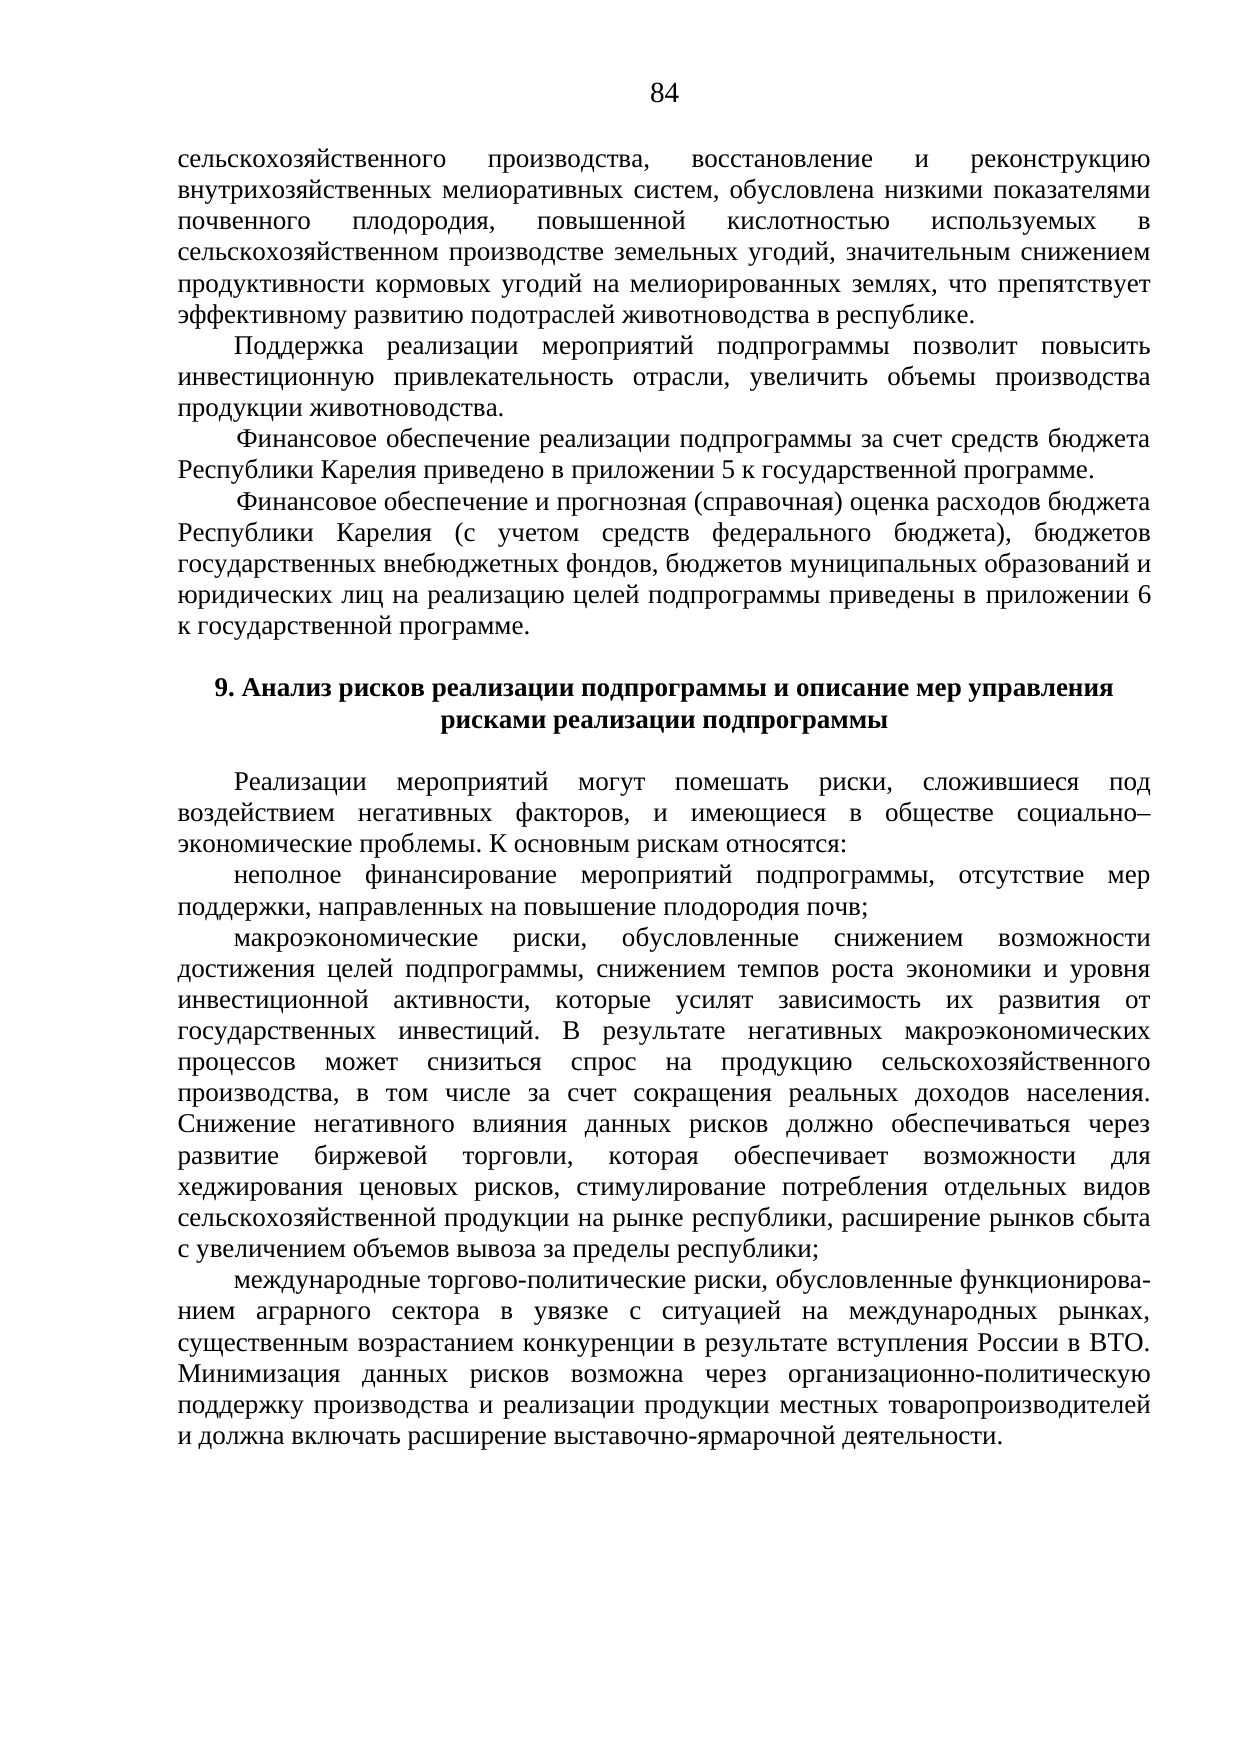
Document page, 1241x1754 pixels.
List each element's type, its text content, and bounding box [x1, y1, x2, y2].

text Финансовое обеспечение реализации подпрограммы за счет средств бюджета Республики Карелия приведено в приложении 5 к государственной программе. [177, 422, 1152, 485]
text 9. Анализ рисков реализации подпрограммы и описание мер управления рисками реализации подпрограммы [177, 672, 1152, 734]
text макроэкономические риски, обусловленные снижением возможности достижения целей подпрограммы, снижением темпов роста экономики и уровня инвестиционной активности, которые усилят зависимость их развития от государственных инвестиций. В результате негативных макроэкономических процессов может снизиться спрос на продукцию сельскохозяйственного производства, в том числе за счет сокращения реальных доходов населения. Снижение негативного влияния данных рисков должно обеспечиваться через развитие биржевой торговли, которая обеспечивает возможности для хеджирования ценовых рисков, стимулирование потребления отдельных видов сельскохозяйственной продукции на рынке республики, расширение рынков сбыта с увеличением объемов вывоза за пределы республики; [177, 921, 1152, 1263]
text международные торгово-политические риски, обусловленные функционирова-нием аграрного сектора в увязке с ситуацией на международных рынках, существенным возрастанием конкуренции в результате вступления России в ВТО. Минимизация данных рисков возможна через организационно-политическую поддержку производства и реализации продукции местных товаропроизводителей и должна включать расширение выставочно-ярмарочной деятельности. [177, 1263, 1152, 1450]
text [177, 142, 1152, 329]
text неполное финансирование мероприятий подпрограммы, отсутствие мер поддержки, направленных на повышение плодородия почв; [177, 858, 1152, 921]
text Финансовое обеспечение и прогнозная (справочная) оценка расходов бюджета Республики Карелия (с учетом средств федерального бюджета), бюджетов государственных внебюджетных фондов, бюджетов муниципальных образований и юридических лиц на реализацию целей подпрограммы приведены в приложении 6 к государственной программе. [177, 485, 1152, 640]
text Реализации мероприятий могут помешать риски, сложившиеся под воздействием негативных факторов, и имеющиеся в обществе социально–экономические проблемы. К основным рискам относятся: [177, 765, 1152, 858]
text Поддержка реализации мероприятий подпрограммы позволит повысить инвестиционную привлекательность отрасли, увеличить объемы производства продукции животноводства. [177, 329, 1152, 422]
